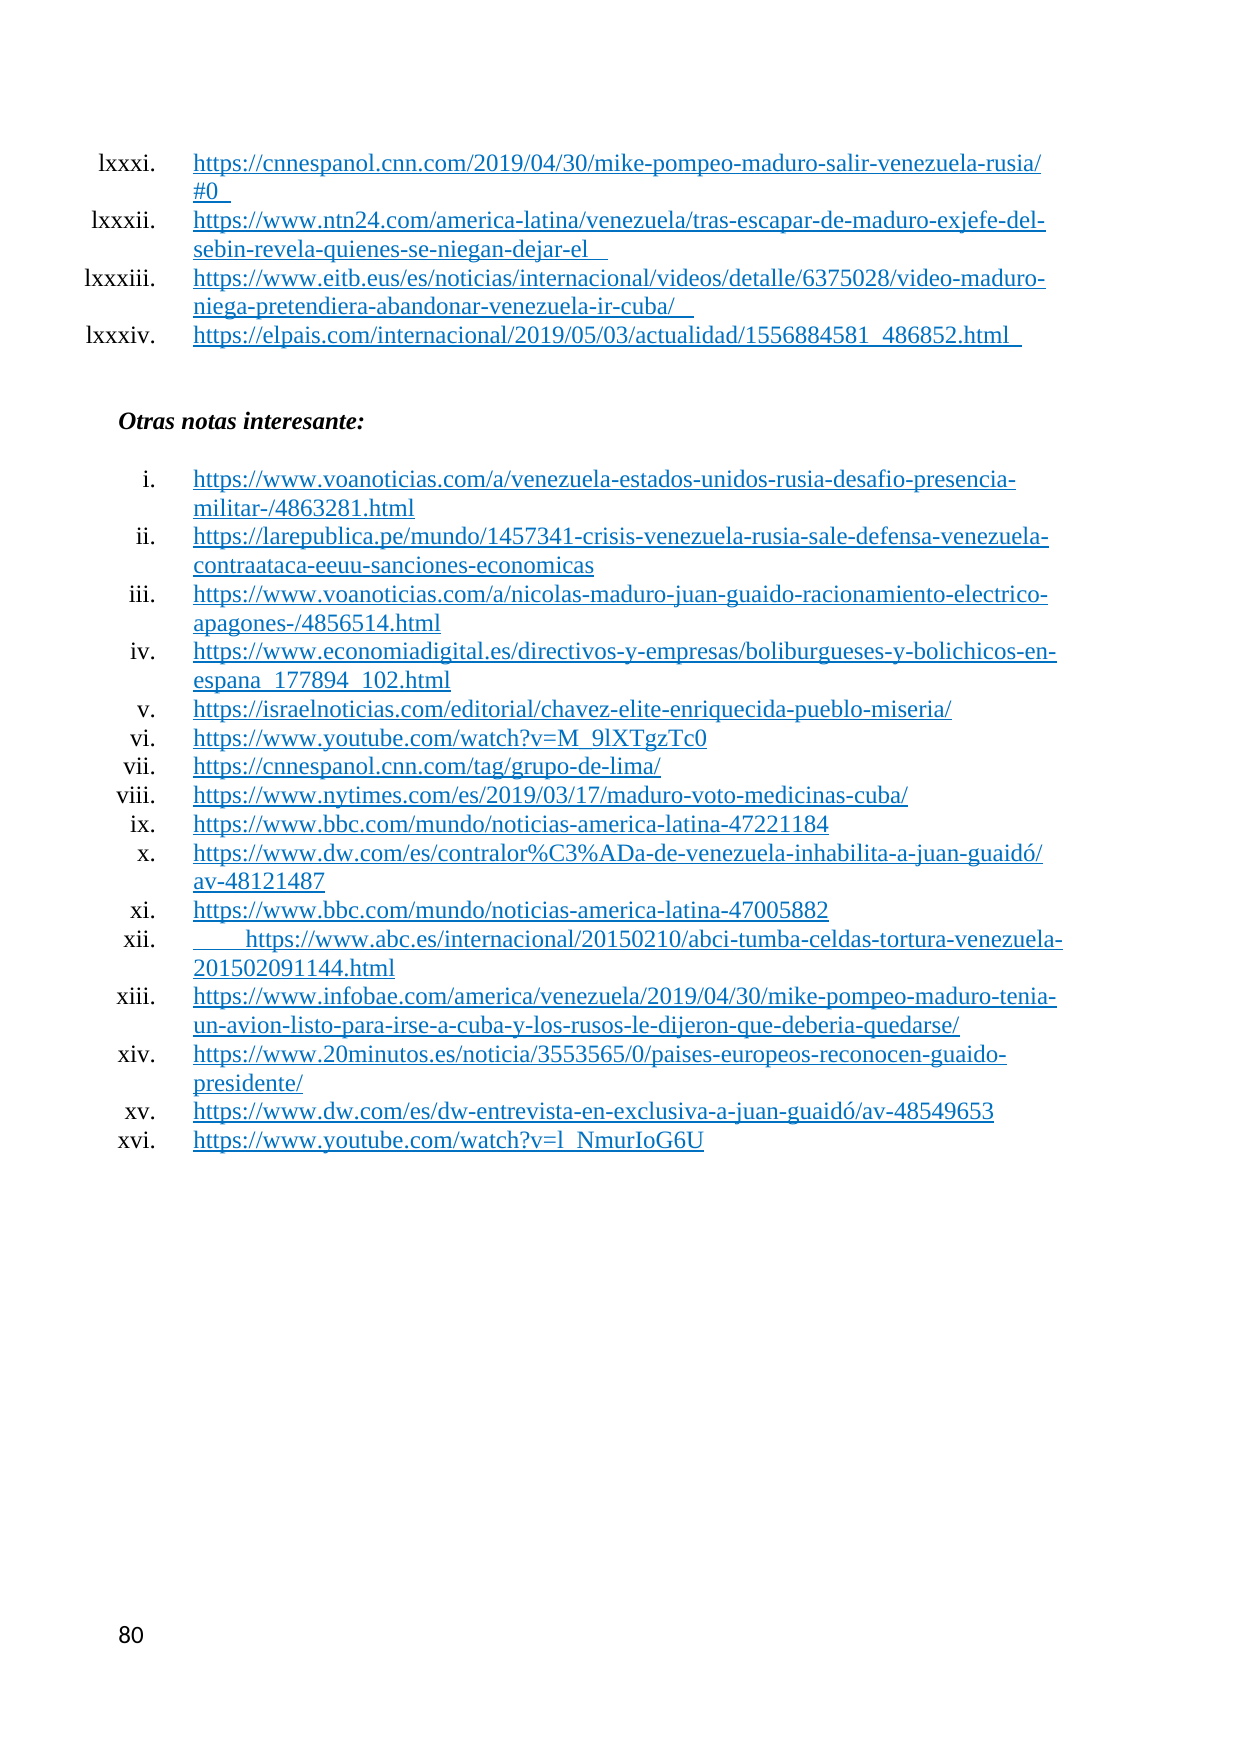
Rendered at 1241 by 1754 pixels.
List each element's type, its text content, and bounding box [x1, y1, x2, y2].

list https://www.dw.com/es/dw-entrevista-en-exclusiva-a-juan-guaidó/av-48549653 [156, 1096, 1063, 1125]
list https://www.economiadigital.es/directivos-y-empresas/boliburgueses-y-bolichicos-en-espana_177894_102.html [156, 636, 1063, 694]
list https://www.ntn24.com/america-latina/venezuela/tras-escapar-de-maduro-exjefe-del-sebin-revela-quienes-se-niegan-dejar-el [156, 205, 1063, 263]
list https://www.eitb.eus/es/noticias/internacional/videos/detalle/6375028/video-maduro-niega-pretendiera-abandonar-venezuela-ir-cuba/ [156, 263, 1063, 320]
list https://www.abc.es/internacional/20150210/abci-tumba-celdas-tortura-venezuela-201502091144.html [156, 924, 1063, 981]
text Otras notas interesante: [118, 406, 1063, 435]
list https://www.dw.com/es/contralor%C3%ADa-de-venezuela-inhabilita-a-juan-guaidó/av-48121487 [156, 838, 1063, 895]
list https://www.youtube.com/watch?v=M_9lXTgzTc0 [156, 723, 1063, 751]
list https://larepublica.pe/mundo/1457341-crisis-venezuela-rusia-sale-defensa-venezuela-contraataca-eeuu-sanciones-economicas [156, 521, 1063, 579]
list https://cnnespanol.cnn.com/tag/grupo-de-lima/ [156, 751, 1063, 780]
list https://www.youtube.com/watch?v=l_NmurIoG6U [156, 1125, 1063, 1154]
list https://www.voanoticias.com/a/nicolas-maduro-juan-guaido-racionamiento-electrico-apagones-/4856514.html [156, 579, 1063, 636]
list https://cnnespanol.cnn.com/2019/04/30/mike-pompeo-maduro-salir-venezuela-rusia/#0 [156, 148, 1063, 205]
list https://www.bbc.com/mundo/noticias-america-latina-47221184 [156, 809, 1063, 838]
list https://www.infobae.com/america/venezuela/2019/04/30/mike-pompeo-maduro-tenia-un-avion-listo-para-irse-a-cuba-y-los-rusos-le-dijeron-que-deberia-quedarse/ [156, 981, 1063, 1039]
list https://israelnoticias.com/editorial/chavez-elite-enriquecida-pueblo-miseria/ [156, 694, 1063, 723]
list https://www.bbc.com/mundo/noticias-america-latina-47005882 [156, 895, 1063, 924]
list https://elpais.com/internacional/2019/05/03/actualidad/1556884581_486852.html [156, 320, 1063, 349]
list https://www.voanoticias.com/a/venezuela-estados-unidos-rusia-desafio-presencia-militar-/4863281.html [156, 464, 1063, 521]
list https://www.20minutos.es/noticia/3553565/0/paises-europeos-reconocen-guaido-presidente/ [156, 1039, 1063, 1096]
list https://www.nytimes.com/es/2019/03/17/maduro-voto-medicinas-cuba/ [156, 780, 1063, 809]
